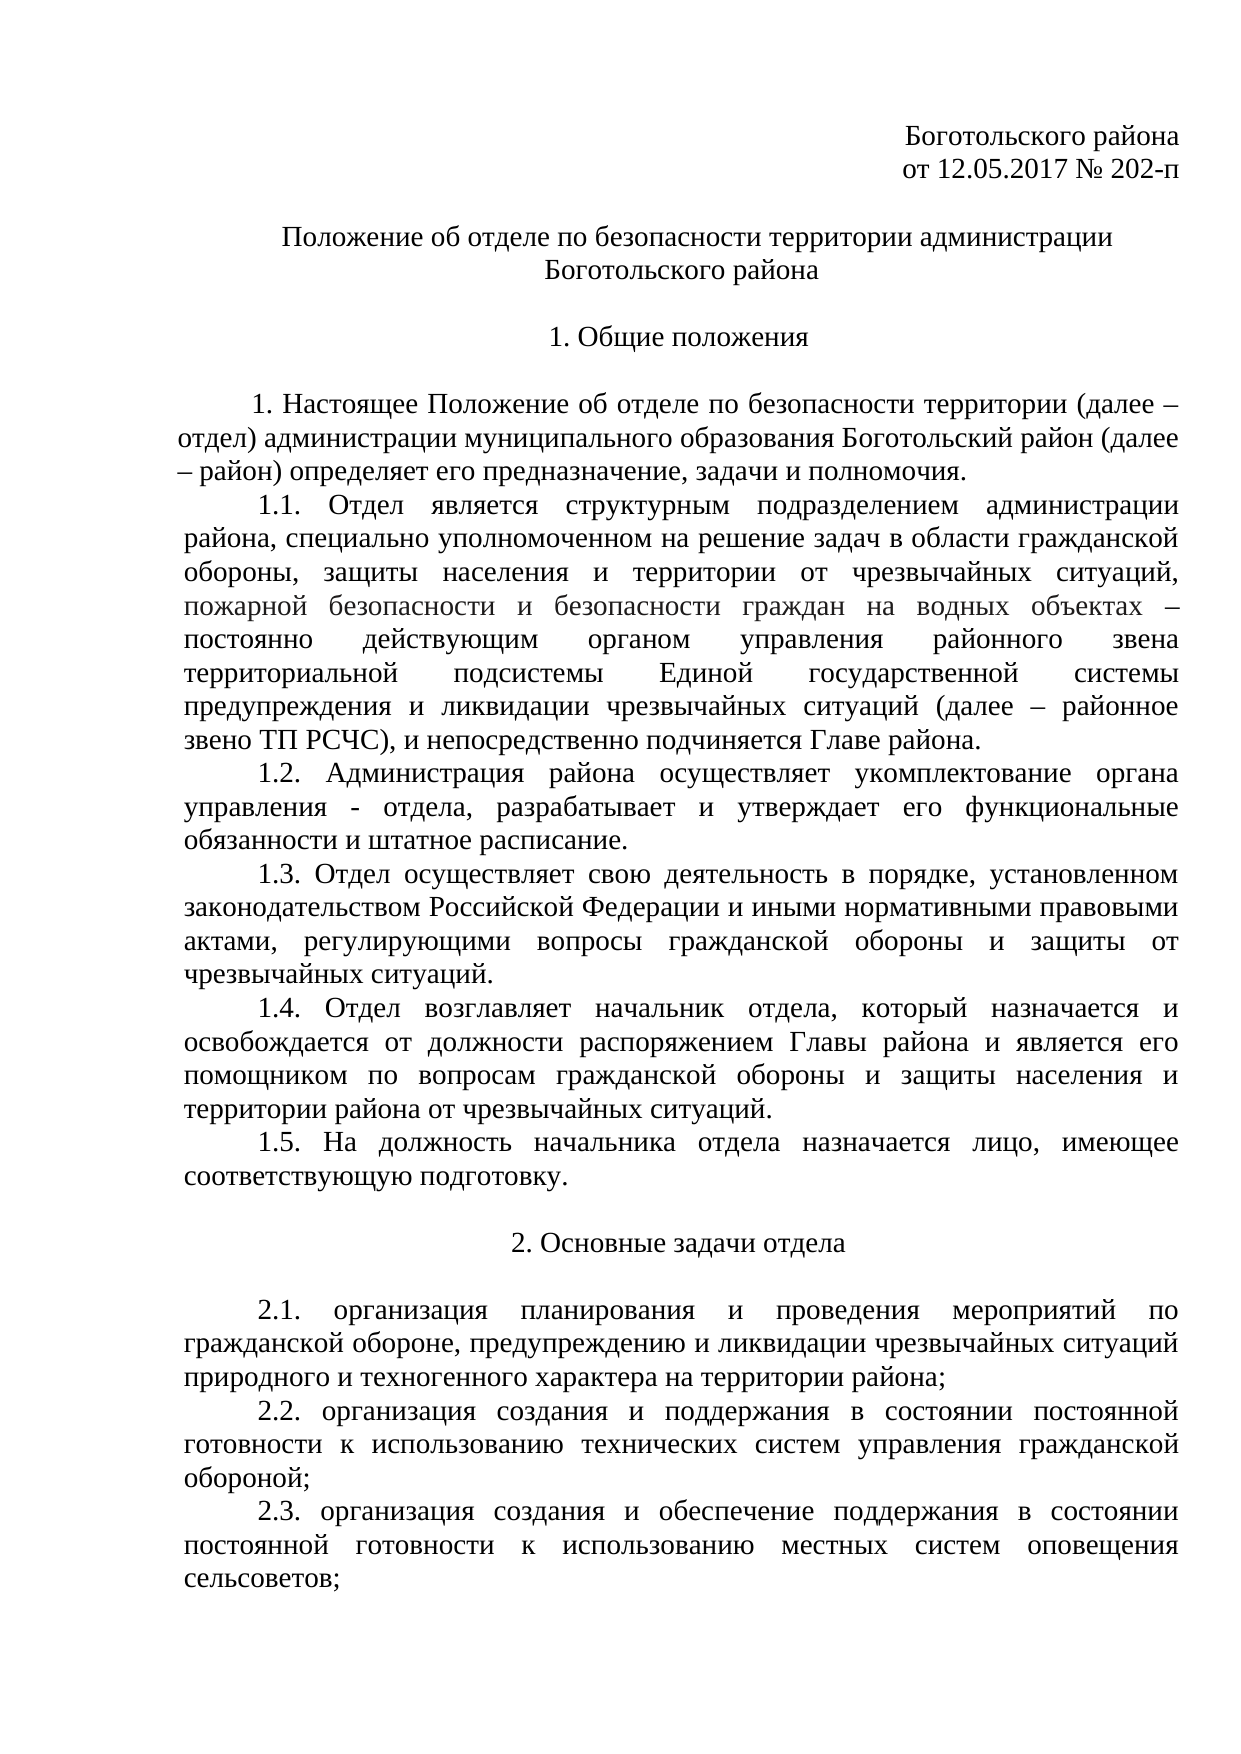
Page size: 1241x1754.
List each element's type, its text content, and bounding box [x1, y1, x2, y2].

text 2.3. организация создания и обеспечение поддержания в состоянии постоянной готовности к использованию местных систем оповещения сельсоветов; [183, 1493, 1179, 1594]
text 1.5. На должность начальника отдела назначается лицо, имеющее соответствующую подготовку. [183, 1124, 1179, 1191]
text 1.1. Отдел является структурным подразделением администрации района, специально уполномоченном на решение задач в области гражданской обороны, защиты населения и территории от чрезвычайных ситуаций, пожарной безопасности и безопасности граждан на водных объектах – постоянно действующим органом управления районного звена территориальной подсистемы Единой государственной системы предупреждения и ликвидации чрезвычайных ситуаций (далее – районное звено ТП РСЧС), и непосредственно подчиняется Главе района. [183, 487, 1179, 755]
text Положение об отделе по безопасности территории администрации Боготольского района [183, 219, 1179, 286]
text 1.4. Отдел возглавляет начальник отдела, который назначается и освобождается от должности распоряжением Главы района и является его помощником по вопросам гражданской обороны и защиты населения и территории района от чрезвычайных ситуаций. [183, 990, 1179, 1124]
text от 12.05.2017 № 202-п [184, 152, 1179, 185]
text 1.2. Администрация района осуществляет укомплектование органа управления - отдела, разрабатывает и утверждает его функциональные обязанности и штатное расписание. [183, 755, 1179, 856]
text 2.1. организация планирования и проведения мероприятий по гражданской обороне, предупреждению и ликвидации чрезвычайных ситуаций природного и техногенного характера на территории района; [183, 1292, 1179, 1393]
text 2. Основные задачи отдела [177, 1225, 1179, 1258]
text 2.2. организация создания и поддержания в состоянии постоянной готовности к использованию технических систем управления гражданской обороной; [183, 1393, 1179, 1493]
text 1. Настоящее Положение об отделе по безопасности территории (далее – отдел) администрации муниципального образования Боготольский район (далее – район) определяет его предназначение, задачи и полномочия. [177, 386, 1179, 487]
text 1.3. Отдел осуществляет свою деятельность в порядке, установленном законодательством Российской Федерации и иными нормативными правовыми актами, регулирующими вопросы гражданской обороны и защиты от чрезвычайных ситуаций. [183, 856, 1179, 990]
text 1. Общие положения [177, 319, 1179, 353]
text Боготольского района [184, 118, 1179, 152]
